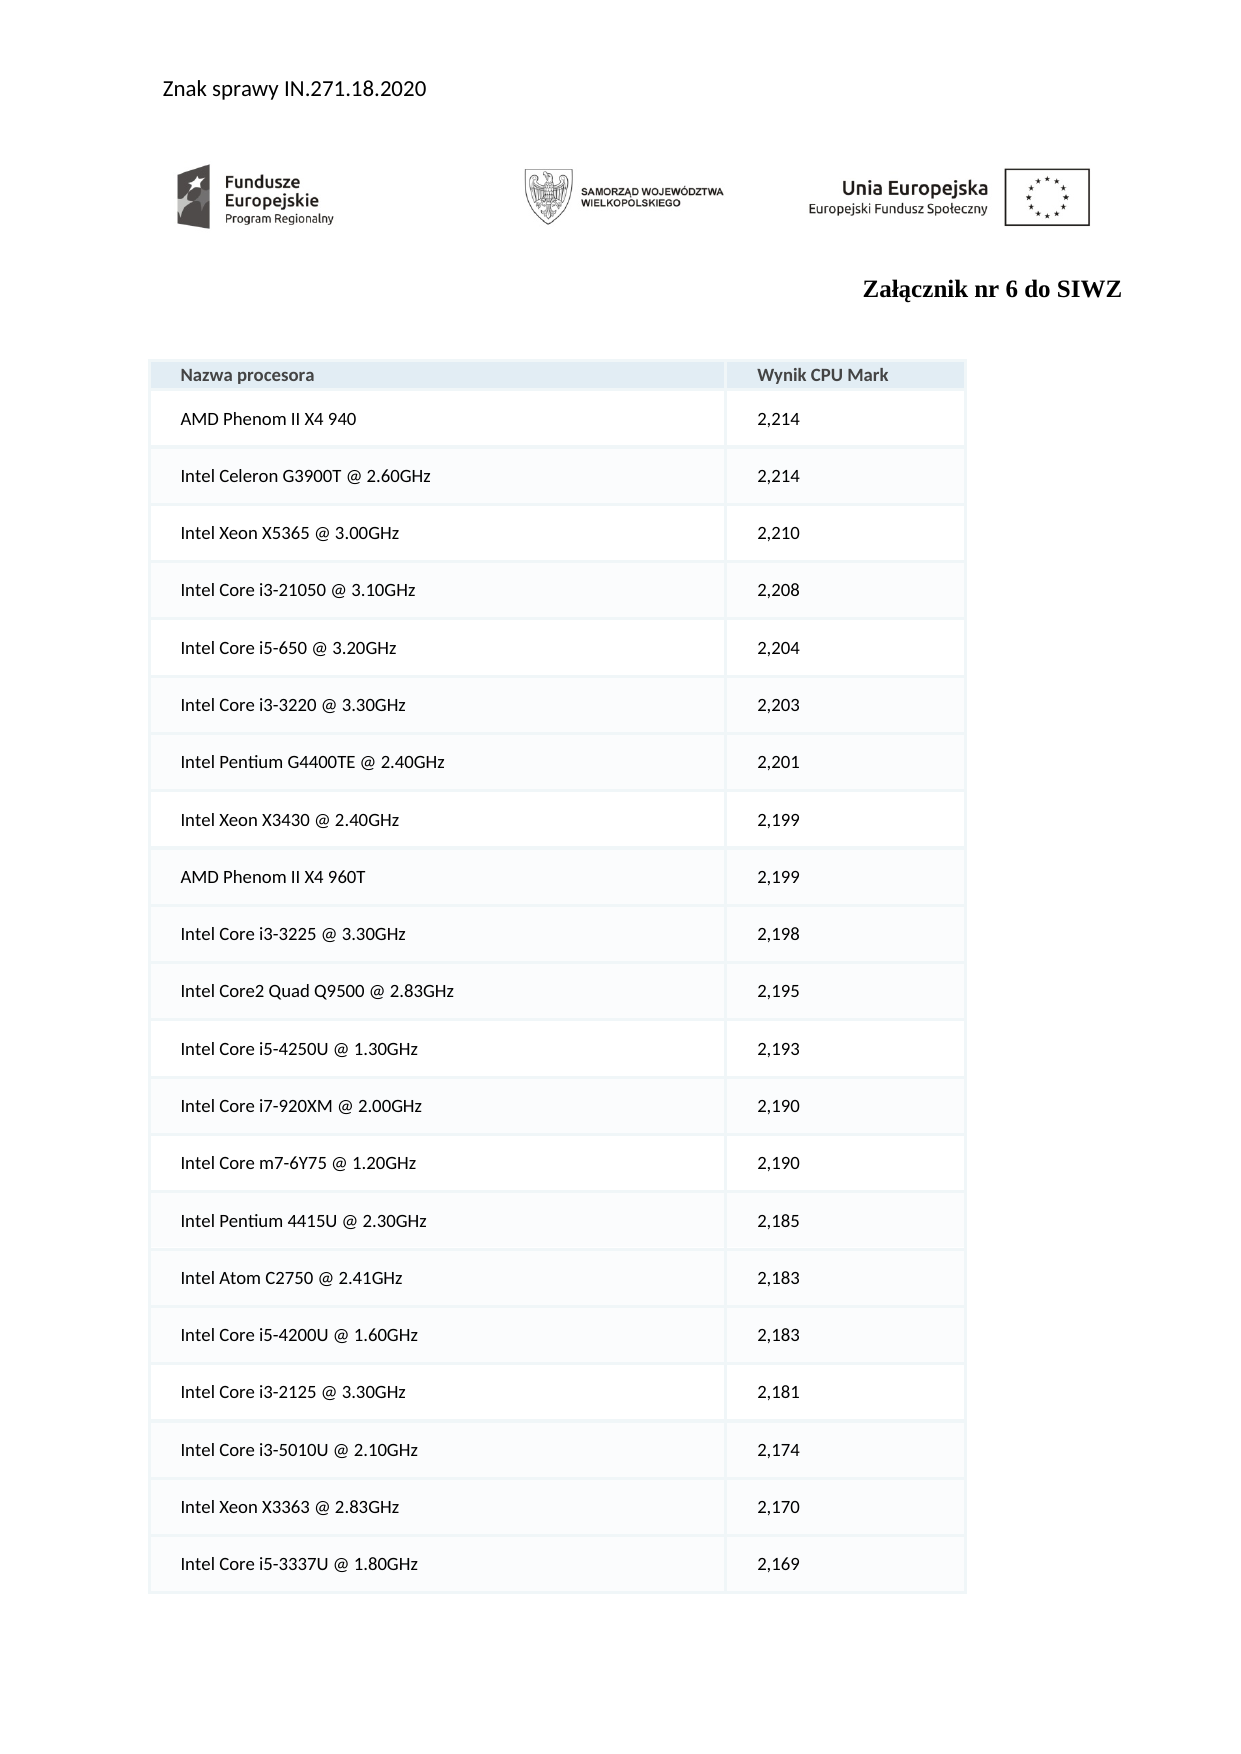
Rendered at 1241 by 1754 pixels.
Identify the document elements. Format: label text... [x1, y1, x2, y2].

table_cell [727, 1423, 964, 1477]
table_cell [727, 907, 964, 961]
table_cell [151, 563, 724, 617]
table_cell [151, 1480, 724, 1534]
picture [162, 150, 1108, 244]
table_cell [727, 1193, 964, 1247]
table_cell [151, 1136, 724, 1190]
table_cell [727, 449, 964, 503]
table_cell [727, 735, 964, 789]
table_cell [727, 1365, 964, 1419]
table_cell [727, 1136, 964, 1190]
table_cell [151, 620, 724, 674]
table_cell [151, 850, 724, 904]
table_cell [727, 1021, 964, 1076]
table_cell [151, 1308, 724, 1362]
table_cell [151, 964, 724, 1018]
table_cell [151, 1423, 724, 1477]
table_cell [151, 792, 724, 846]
table_header Wynik CPU Mark [727, 362, 964, 388]
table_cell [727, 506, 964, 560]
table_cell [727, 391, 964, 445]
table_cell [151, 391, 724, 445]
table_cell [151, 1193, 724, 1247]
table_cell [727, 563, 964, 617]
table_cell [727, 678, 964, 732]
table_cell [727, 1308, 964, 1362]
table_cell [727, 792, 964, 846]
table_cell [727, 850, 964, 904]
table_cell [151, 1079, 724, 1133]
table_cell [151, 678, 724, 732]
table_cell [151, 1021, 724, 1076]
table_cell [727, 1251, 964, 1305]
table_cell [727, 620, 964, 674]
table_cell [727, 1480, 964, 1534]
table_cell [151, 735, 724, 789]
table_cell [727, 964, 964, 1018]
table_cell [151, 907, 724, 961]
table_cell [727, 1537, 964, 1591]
table_header Nazwa procesora [151, 362, 724, 388]
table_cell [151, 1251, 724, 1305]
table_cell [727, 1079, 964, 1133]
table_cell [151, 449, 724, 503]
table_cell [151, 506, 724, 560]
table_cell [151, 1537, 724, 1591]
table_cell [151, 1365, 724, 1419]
